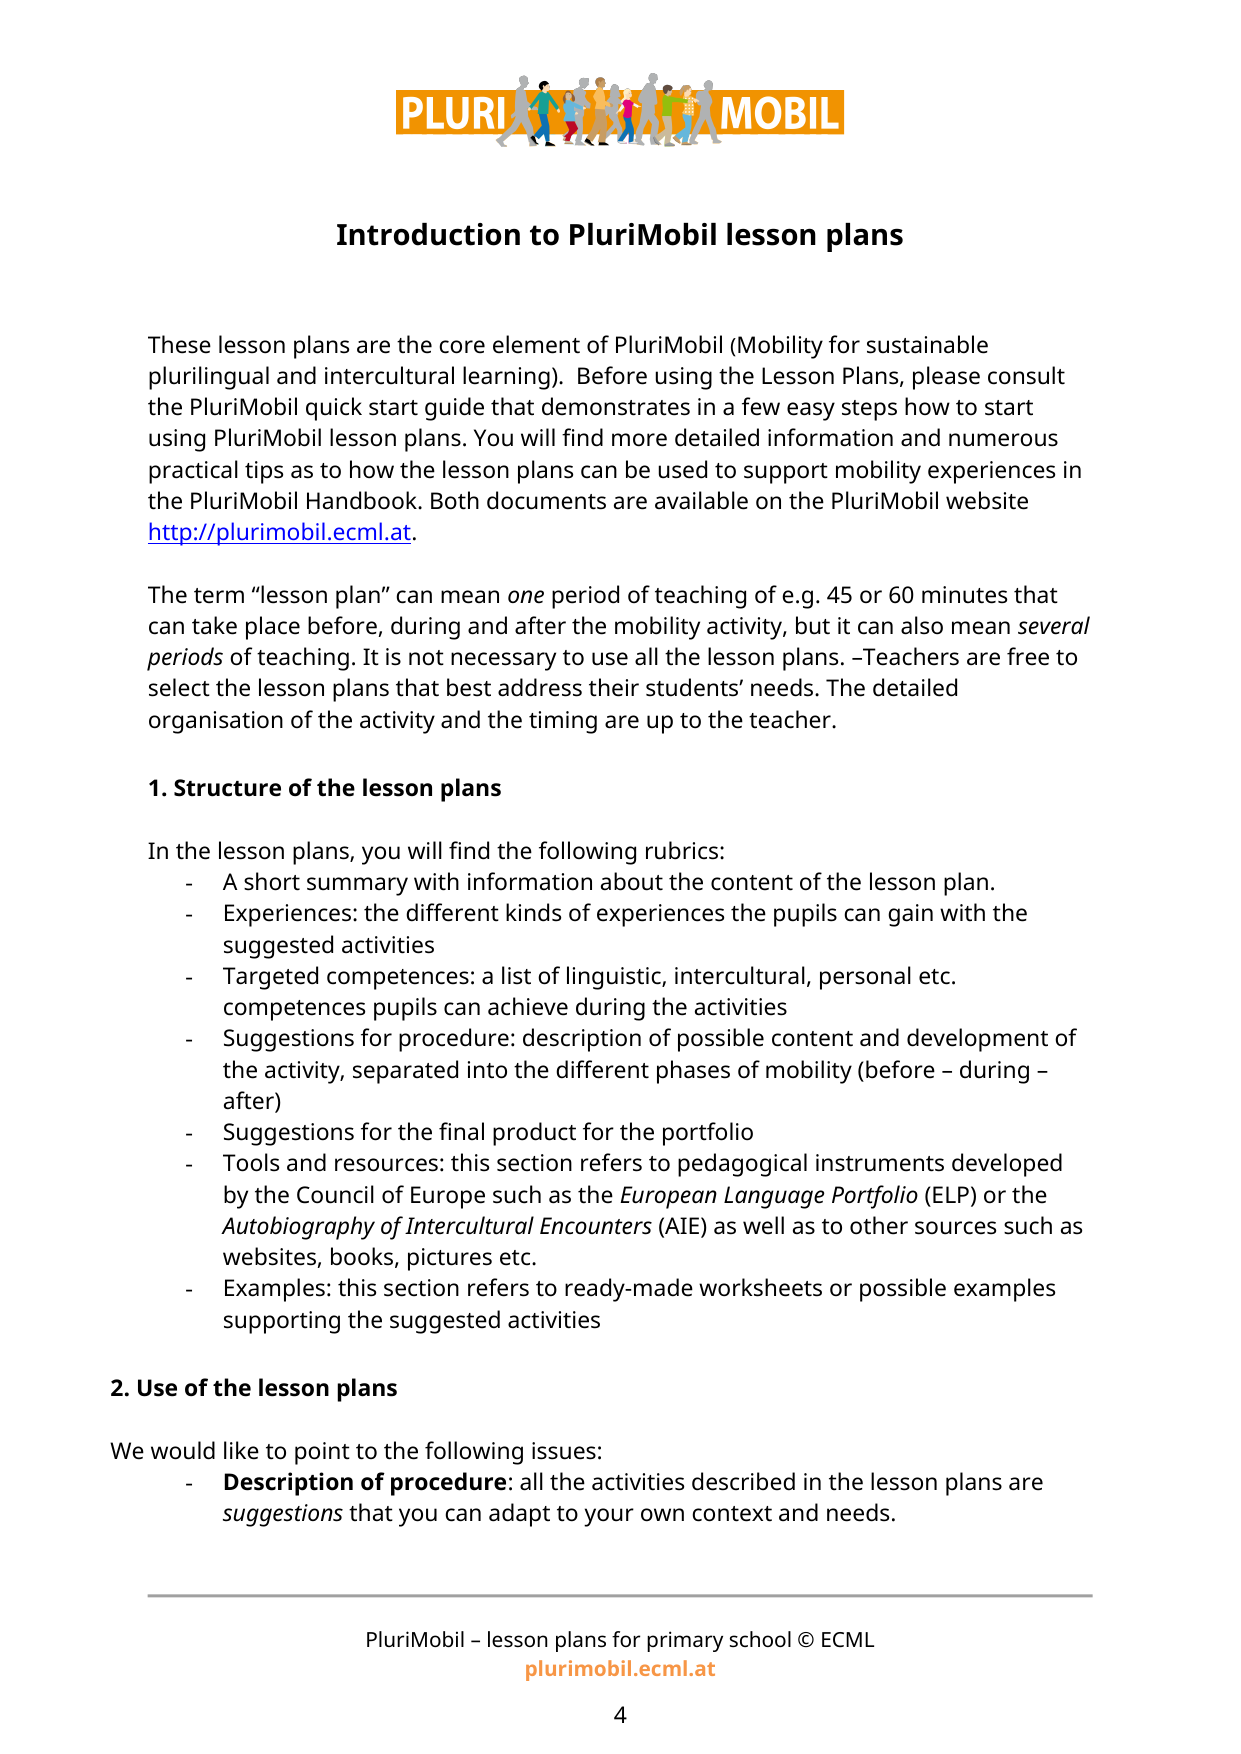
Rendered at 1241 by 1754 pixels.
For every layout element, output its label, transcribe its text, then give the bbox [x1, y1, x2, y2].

text These lesson plans are the core element of PluriMobil (Mobility for sustainable plurilingual and intercultural learning). Before using the Lesson Plans, please consult the PluriMobil quick start guide that demonstrates in a few easy steps how to start using PluriMobil lesson plans. You will find more detailed information and numerous practical tips as to how the lesson plans can be used to support mobility experiences in the PluriMobil Handbook. Both documents are available on the PluriMobil website http://plurimobil.ecml.at. [148, 329, 1093, 579]
text We would like to point to the following issues: [110, 1435, 1093, 1466]
list Tools and resources: this section refers to pedagogical instruments developed by the Council of Europe such as the European Language Portfolio (ELP) or the Autobiography of Intercultural Encounters (AIE) as well as to other sources such as websites, books, pictures etc. [185, 1147, 1093, 1272]
list A short summary with information about the content of the lesson plan. [185, 866, 1093, 897]
subtitle 2. Use of the lesson plans [110, 1372, 1093, 1435]
text The term “lesson plan” can mean one period of teaching of e.g. 45 or 60 minutes that can take place before, during and after the mobility activity, but it can also mean several periods of teaching. It is not necessary to use all the lesson plans. –Teachers are free to select the lesson plans that best address their students’ needs. The detailed organisation of the activity and the timing are up to the teacher. [148, 579, 1093, 735]
list Experiences: the different kinds of experiences the pupils can gain with the suggested activities [185, 897, 1093, 960]
list Examples: this section refers to ready-made worksheets or possible examples supporting the suggested activities [185, 1272, 1093, 1335]
picture [396, 73, 845, 149]
text In the lesson plans, you will find the following rubrics: [148, 835, 1093, 866]
list Suggestions for procedure: description of possible content and development of the activity, separated into the different phases of mobility (before – during – after) [185, 1022, 1093, 1116]
subtitle Introduction to PluriMobil lesson plans [148, 174, 1093, 254]
list Targeted competences: a list of linguistic, intercultural, personal etc. competences pupils can achieve during the activities [185, 960, 1093, 1022]
list Suggestions for the final product for the portfolio [185, 1116, 1093, 1147]
list Description of procedure: all the activities described in the lesson plans are suggestions that you can adapt to your own context and needs. [185, 1466, 1093, 1529]
subtitle 1. Structure of the lesson plans [148, 772, 1093, 835]
